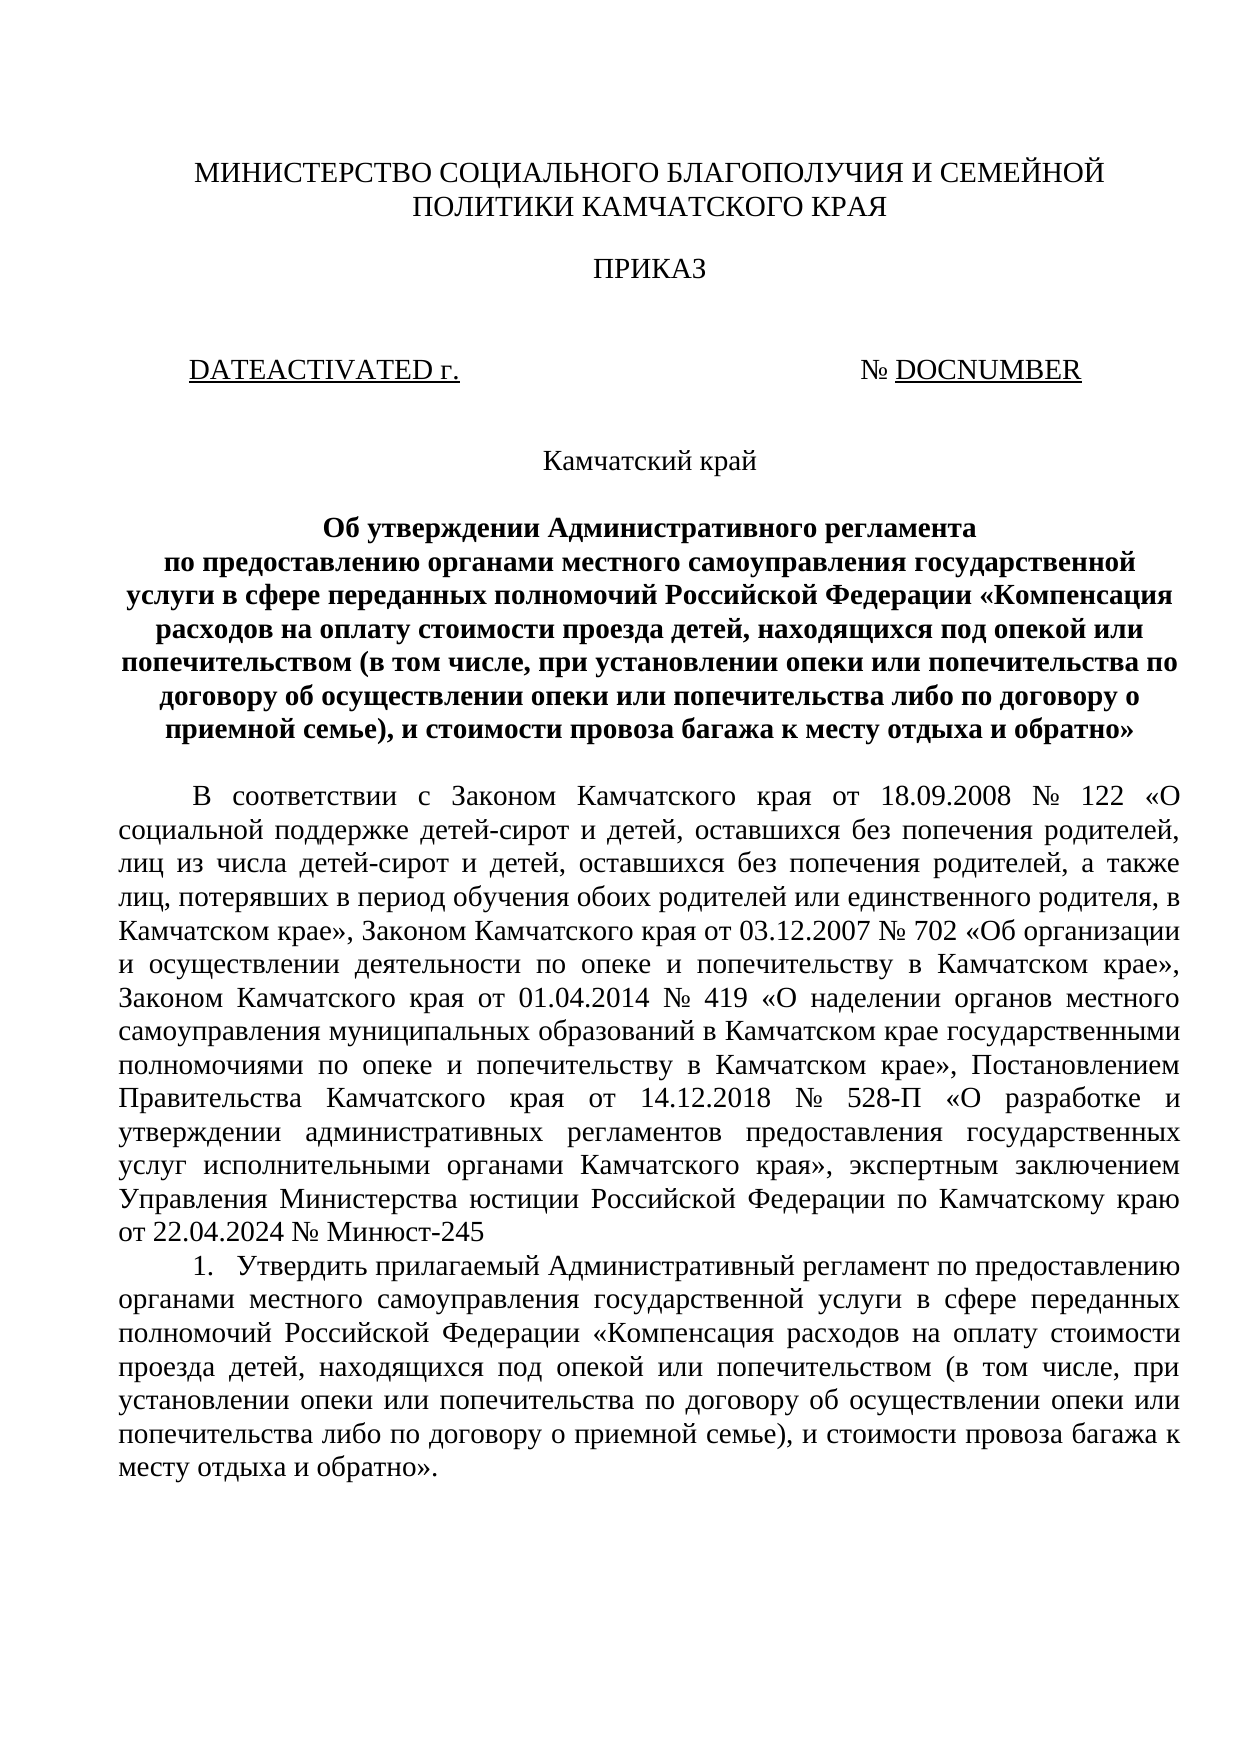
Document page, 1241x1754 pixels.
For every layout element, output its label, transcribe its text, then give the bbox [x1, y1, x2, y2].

list Утвердить прилагаемый Административный регламент по предоставлению органами местного самоуправления государственной услуги в сфере переданных полномочий Российской Федерации «Компенсация расходов на оплату стоимости проезда детей, находящихся под опекой или попечительством (в том числе, при установлении опеки или попечительства по договору об осуществлении опеки или попечительства либо по договору о приемной семье), и стоимости провоза багажа к месту отдыха и обратно». [118, 1248, 1181, 1483]
text Камчатский край [118, 443, 1181, 477]
text В соответствии с Законом Камчатского края от 18.09.2008 № 122 «О социальной поддержке детей-сирот и детей, оставшихся без попечения родителей, лиц из числа детей-сирот и детей, оставшихся без попечения родителей, а также лиц, потерявших в период обучения обоих родителей или единственного родителя, в Камчатском крае», Законом Камчатского края от 03.12.2007 № 702 «Об организации и осуществлении деятельности по опеке и попечительству в Камчатском крае», Законом Камчатского края от 01.04.2014 № 419 «О наделении органов местного самоуправления муниципальных образований в Камчатском крае государственными полномочиями по опеке и попечительству в Камчатском крае», Постановлением Правительства Камчатского края от 14.12.2018 № 528-П «О разработке и утверждении административных регламентов предоставления государственных услуг исполнительными органами Камчатского края», экспертным заключением Управления Министерства юстиции Российской Федерации по Камчатскому краю от 22.04.2024 № Минюст-245 [118, 778, 1181, 1248]
text ПРИКАЗ [118, 251, 1181, 285]
text Об утверждении Административного регламента [118, 510, 1181, 544]
text по предоставлению органами местного самоуправления государственной услуги в сфере переданных полномочий Российской Федерации «Компенсация расходов на оплату стоимости проезда детей, находящихся под опекой или попечительством (в том числе, при установлении опеки или попечительства по договору об осуществлении опеки или попечительства либо по договору о приемной семье), и стоимости провоза багажа к месту отдыха и обратно» [118, 544, 1181, 745]
table_header DATEACTIVATED г. [177, 352, 616, 386]
table_header № DOCNUMBER [616, 352, 1093, 386]
text МИНИСТЕРСТВО СОЦИАЛЬНОГО БЛАГОПОЛУЧИЯ И СЕМЕЙНОЙ ПОЛИТИКИ КАМЧАТСКОГО КРАЯ [118, 156, 1181, 223]
